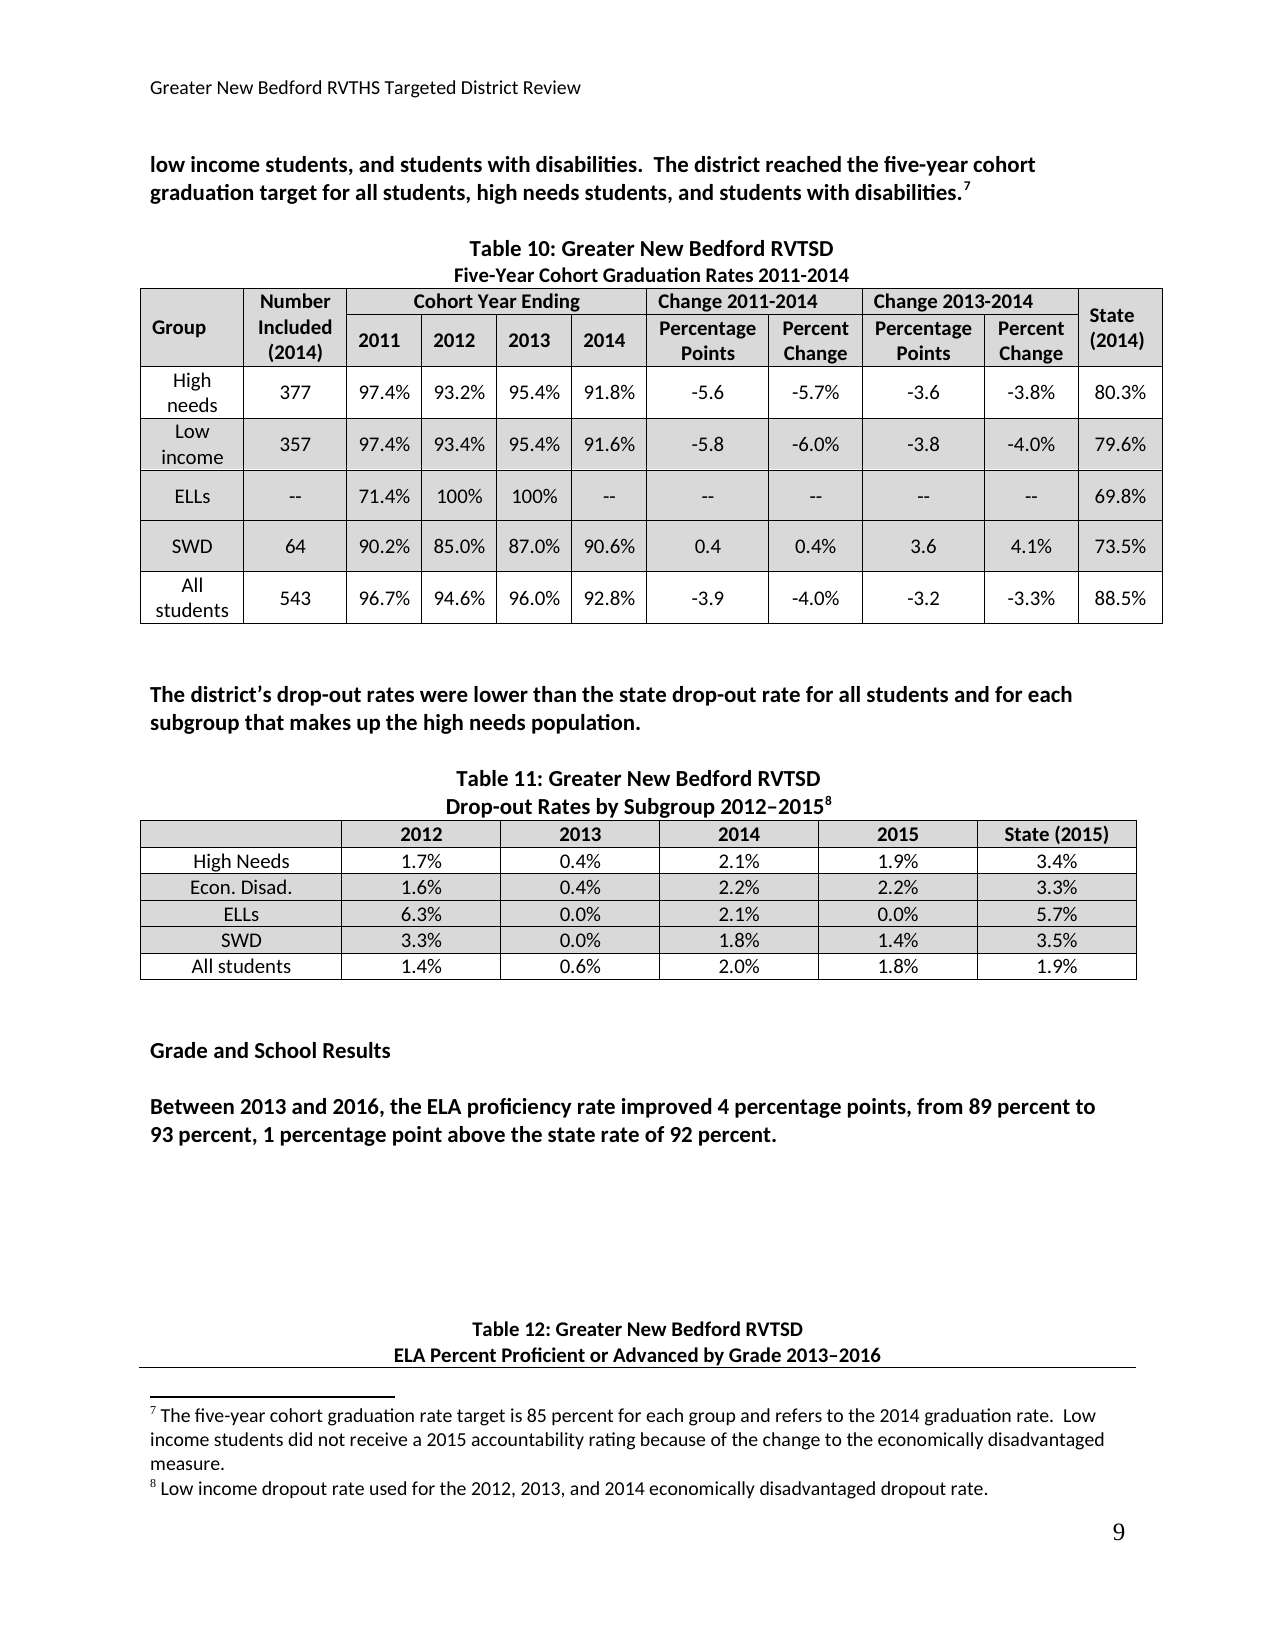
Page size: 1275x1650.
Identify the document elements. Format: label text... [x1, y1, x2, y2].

table_cell 2014 [660, 821, 818, 847]
table_cell -- [985, 471, 1078, 520]
table_cell 96.7% [347, 572, 421, 623]
table_cell 97.4% [347, 367, 421, 418]
table_cell 93.2% [422, 367, 496, 418]
table_cell -5.7% [769, 367, 862, 418]
table_cell 2.1% [660, 848, 818, 873]
table_cell Change 2013-2014 [863, 289, 1078, 314]
table_cell 88.5% [1079, 572, 1162, 623]
table_cell 91.6% [572, 419, 646, 469]
table_cell State (2014) [1079, 289, 1162, 366]
table_cell 100% [497, 471, 571, 520]
table_cell 4.1% [985, 521, 1078, 571]
text The district’s drop-out rates were lower than the state drop-out rate for all students and for each subgroup that makes up the high needs population. [150, 680, 1125, 736]
table_cell 5.7% [978, 901, 1136, 926]
table_header Table 12: Greater New Bedford RVTSD ELA Percent Proficient or Advanced by Grade 2013–2016 [139, 1316, 1136, 1367]
table_cell 357 [244, 419, 346, 469]
table_cell 1.4% [819, 927, 977, 953]
table_cell 1.4% [342, 954, 500, 979]
table_cell 92.8% [572, 572, 646, 623]
table_cell 90.2% [347, 521, 421, 571]
table_cell SWD [141, 927, 341, 953]
table_cell 2011 [347, 315, 421, 366]
table_cell -3.8 [863, 419, 984, 469]
table_cell 93.4% [422, 419, 496, 469]
table_cell 2014 [572, 315, 646, 366]
table_cell 2.0% [660, 954, 818, 979]
table_cell 0.0% [501, 901, 659, 926]
table_cell 2013 [501, 821, 659, 847]
table_cell High Needs [141, 848, 341, 873]
table_cell 1.6% [342, 874, 500, 900]
table_cell 543 [244, 572, 346, 623]
table_cell 1.7% [342, 848, 500, 873]
table_cell -6.0% [769, 419, 862, 469]
table_cell -3.2 [863, 572, 984, 623]
table_cell Percent Change [769, 315, 862, 366]
table_cell 94.6% [422, 572, 496, 623]
table_cell ELLs [141, 901, 341, 926]
table_cell 2013 [497, 315, 571, 366]
table_cell 100% [422, 471, 496, 520]
table_cell Low income [141, 419, 243, 469]
table_cell -5.6 [647, 367, 768, 418]
table_cell 3.4% [978, 848, 1136, 873]
table_cell 91.8% [572, 367, 646, 418]
table_cell 71.4% [347, 471, 421, 520]
table_cell State (2015) [978, 821, 1136, 847]
table_cell 64 [244, 521, 346, 571]
table_cell -3.9 [647, 572, 768, 623]
text Between 2013 and 2016, the ELA proficiency rate improved 4 percentage points, from 89 percent to 93 percent, 1 percentage point above the state rate of 92 percent. [150, 1092, 1125, 1148]
table_cell 80.3% [1079, 367, 1162, 418]
table_cell 95.4% [497, 367, 571, 418]
table_cell 0.4 [647, 521, 768, 571]
table_cell 3.5% [978, 927, 1136, 953]
table_cell 1.9% [978, 954, 1136, 979]
table_cell -- [572, 471, 646, 520]
table_cell -5.8 [647, 419, 768, 469]
table_cell -- [863, 471, 984, 520]
table_cell 0.4% [501, 874, 659, 900]
table_cell Group [141, 289, 243, 366]
table_cell High needs [141, 367, 243, 418]
table_cell Econ. Disad. [141, 874, 341, 900]
table_cell 69.8% [1079, 471, 1162, 520]
table_cell 97.4% [347, 419, 421, 469]
table_cell 3.3% [342, 927, 500, 953]
table_cell 0.6% [501, 954, 659, 979]
table_cell -3.6 [863, 367, 984, 418]
table_cell Percentage Points [647, 315, 768, 366]
table_cell Number Included (2014) [244, 289, 346, 366]
table_cell -3.8% [985, 367, 1078, 418]
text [150, 150, 1125, 206]
table_cell 2012 [422, 315, 496, 366]
table_cell Cohort Year Ending [347, 289, 646, 314]
table_cell 1.8% [660, 927, 818, 953]
table_cell 0.0% [819, 901, 977, 926]
table_cell 2012 [342, 821, 500, 847]
table_cell 0.0% [501, 927, 659, 953]
table_cell 0.4% [769, 521, 862, 571]
table_cell 1.8% [819, 954, 977, 979]
table_cell 73.5% [1079, 521, 1162, 571]
table_cell SWD [141, 521, 243, 571]
table_cell 96.0% [497, 572, 571, 623]
table_cell 79.6% [1079, 419, 1162, 469]
table_cell -4.0% [985, 419, 1078, 469]
table_cell 377 [244, 367, 346, 418]
table_cell 2.2% [660, 874, 818, 900]
table_cell 3.3% [978, 874, 1136, 900]
table_cell ELLs [141, 471, 243, 520]
table_cell All students [141, 572, 243, 623]
table_cell 87.0% [497, 521, 571, 571]
table_cell 2015 [819, 821, 977, 847]
table_cell Percent Change [985, 315, 1078, 366]
table_cell Change 2011-2014 [647, 289, 862, 314]
table_cell 6.3% [342, 901, 500, 926]
table_cell 90.6% [572, 521, 646, 571]
table_cell 95.4% [497, 419, 571, 469]
table_cell 0.4% [501, 848, 659, 873]
table_cell -- [244, 471, 346, 520]
table_cell Percentage Points [863, 315, 984, 366]
table_cell 1.9% [819, 848, 977, 873]
table_cell -3.3% [985, 572, 1078, 623]
table_cell 3.6 [863, 521, 984, 571]
table_cell 85.0% [422, 521, 496, 571]
table_cell -4.0% [769, 572, 862, 623]
table_header Table 11: Greater New Bedford RVTSD Drop-out Rates by Subgroup 2012–2015 [141, 764, 1136, 820]
table_cell 2.2% [819, 874, 977, 900]
table_cell [141, 821, 341, 847]
table_header Table 10: Greater New Bedford RVTSD Five-Year Cohort Graduation Rates 2011-2014 [141, 234, 1162, 287]
table_cell All students [141, 954, 341, 979]
table_cell -- [647, 471, 768, 520]
text Grade and School Results [150, 1036, 1125, 1064]
table_cell -- [769, 471, 862, 520]
table_cell 2.1% [660, 901, 818, 926]
